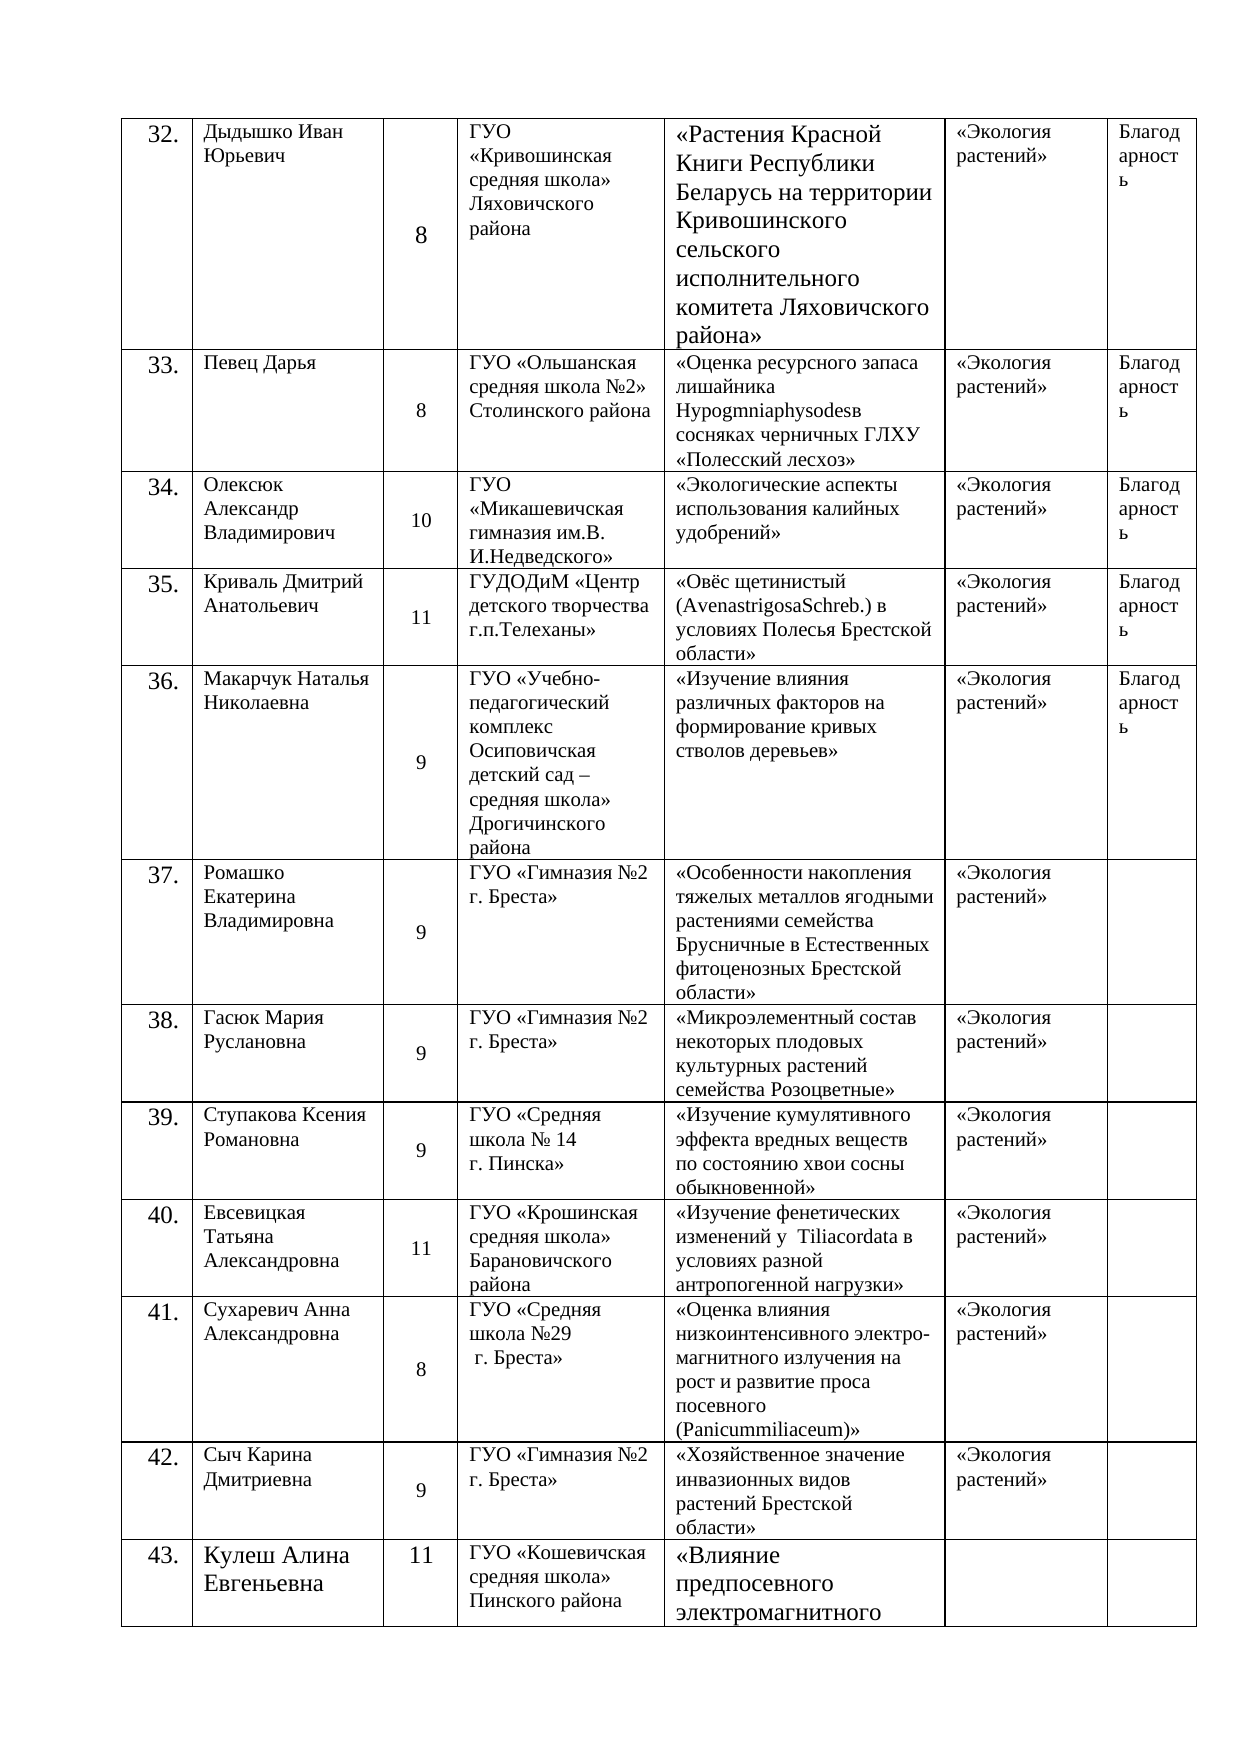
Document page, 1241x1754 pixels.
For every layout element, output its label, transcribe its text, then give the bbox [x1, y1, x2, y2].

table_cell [193, 1540, 383, 1626]
table_cell Дыдышко Иван Юрьевич [193, 119, 383, 349]
table_cell 8 [384, 350, 457, 471]
table_cell «Изучение кумулятивного эффекта вредных веществ по состоянию хвои сосны обыкновенной» [665, 1103, 944, 1199]
table_cell ГУО «Гимназия №2 г. Бреста» [458, 1005, 664, 1101]
table_cell «Оценка влияния низкоинтенсивного электро-магнитного излучения на рост и развитие проса посевного (Panicummiliaceum)» [665, 1297, 944, 1441]
table_cell «Экология растений» [946, 119, 1107, 349]
table_cell ГУДОДиМ «Центр детского творчества г.п.Телеханы» [458, 569, 664, 665]
table_cell «Растения Красной Книги Республики Беларусь на территории Кривошинского сельского исполнительного комитета Ляховичского района» [665, 119, 944, 349]
table_cell Благодарность [1108, 350, 1196, 471]
table_cell [1108, 1540, 1196, 1626]
table_cell Благодарность [1108, 569, 1196, 665]
table_cell «Экология растений» [946, 860, 1107, 1004]
table_cell [122, 666, 192, 859]
table_cell [122, 860, 192, 1004]
table_cell Макарчук Наталья Николаевна [193, 666, 383, 859]
table_cell ГУО «Кривошинская средняя школа» Ляховичского района [458, 119, 664, 349]
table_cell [458, 1540, 664, 1626]
table_cell «Экологические аспекты использования калийных удобрений» [665, 472, 944, 568]
table_cell «Экология растений» [946, 1297, 1107, 1441]
table_cell 8 [384, 1297, 457, 1441]
table_cell ГУО «Гимназия №2 г. Бреста» [458, 860, 664, 1004]
table_cell [1108, 1297, 1196, 1441]
table_cell 9 [384, 1103, 457, 1199]
table_cell Евсевицкая Татьяна Александровна [193, 1200, 383, 1296]
table_cell «Экология растений» [946, 1200, 1107, 1296]
table_cell [1108, 1005, 1196, 1101]
table_cell Ромашко Екатерина Владимировна [193, 860, 383, 1004]
table_cell «Экология растений» [946, 1103, 1107, 1199]
table_cell «Экология растений» [946, 666, 1107, 859]
table_cell 9 [384, 1005, 457, 1101]
table_cell 9 [384, 1443, 457, 1539]
table_cell ГУО «Гимназия №2 г. Бреста» [458, 1443, 664, 1539]
table_cell «Овёс щетинистый (АvenastrigosaSchreb.) в условиях Полесья Брестской области» [665, 569, 944, 665]
table_cell 11 [384, 569, 457, 665]
table_cell «Экология растений» [946, 569, 1107, 665]
table_cell [1108, 1103, 1196, 1199]
table_cell Сухаревич Анна Александровна [193, 1297, 383, 1441]
table_cell 11 [384, 1200, 457, 1296]
table_cell «Особенности накопления тяжелых металлов ягодными растениями семейства Брусничные в Естественных фитоценозных Брестской области» [665, 860, 944, 1004]
table_cell «Микроэлементный состав некоторых плодовых культурных растений семейства Розоцветные» [665, 1005, 944, 1101]
table_cell 10 [384, 472, 457, 568]
table_cell ГУО «Учебно-педагогический комплекс Осиповичская детский сад – средняя школа» Дрогичинского района [458, 666, 664, 859]
table_cell [122, 1200, 192, 1296]
table_cell «Экология растений» [946, 1443, 1107, 1539]
table_cell «Оценка ресурсного запаса лишайника Hypogmniaphysodesв сосняках черничных ГЛХУ «Полесский лесхоз» [665, 350, 944, 471]
table_cell «Хозяйственное значение инвазионных видов растений Брестской области» [665, 1443, 944, 1539]
table_cell [946, 1540, 1107, 1626]
table_cell Благодарность [1108, 119, 1196, 349]
table_cell ГУО «Микашевичская гимназия им.В. И.Недведского» [458, 472, 664, 568]
table_cell [122, 350, 192, 471]
table_cell ГУО «Крошинская средняя школа» Барановичского района [458, 1200, 664, 1296]
table_cell Криваль Дмитрий Анатольевич [193, 569, 383, 665]
table_cell 11 [384, 1540, 457, 1626]
table_cell [122, 1103, 192, 1199]
table_cell ГУО «Средняя школа № 14 г. Пинска» [458, 1103, 664, 1199]
table_cell 9 [384, 860, 457, 1004]
table_cell Олексюк Александр Владимирович [193, 472, 383, 568]
table_cell ГУО «Средняя школа №29 г. Бреста» [458, 1297, 664, 1441]
table_cell [122, 472, 192, 568]
table_cell [1108, 860, 1196, 1004]
table_cell ГУО «Ольшанская средняя школа №2» Столинского района [458, 350, 664, 471]
table_cell [122, 1443, 192, 1539]
table_cell Ступакова Ксения Романовна [193, 1103, 383, 1199]
table_cell [122, 1540, 192, 1626]
table_cell Гасюк Мария Руслановна [193, 1005, 383, 1101]
table_cell 9 [384, 666, 457, 859]
table_cell [122, 119, 192, 349]
table_cell «Экология растений» [946, 472, 1107, 568]
table_cell [122, 569, 192, 665]
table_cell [665, 1540, 944, 1626]
table_cell Певец Дарья [193, 350, 383, 471]
table_cell «Изучение фенетических изменений у Tiliacordata в условиях разной антропогенной нагрузки» [665, 1200, 944, 1296]
table_cell Благодарность [1108, 472, 1196, 568]
table_cell «Изучение влияния различных факторов на формирование кривых стволов деревьев» [665, 666, 944, 859]
table_cell [122, 1005, 192, 1101]
table_cell «Экология растений» [946, 350, 1107, 471]
table_cell [1108, 1443, 1196, 1539]
table_cell «Экология растений» [946, 1005, 1107, 1101]
table_cell [1108, 1200, 1196, 1296]
table_cell Сыч Карина Дмитриевна [193, 1443, 383, 1539]
table_cell Благодарность [1108, 666, 1196, 859]
table_cell [122, 1297, 192, 1441]
table_cell 8 [384, 119, 457, 349]
